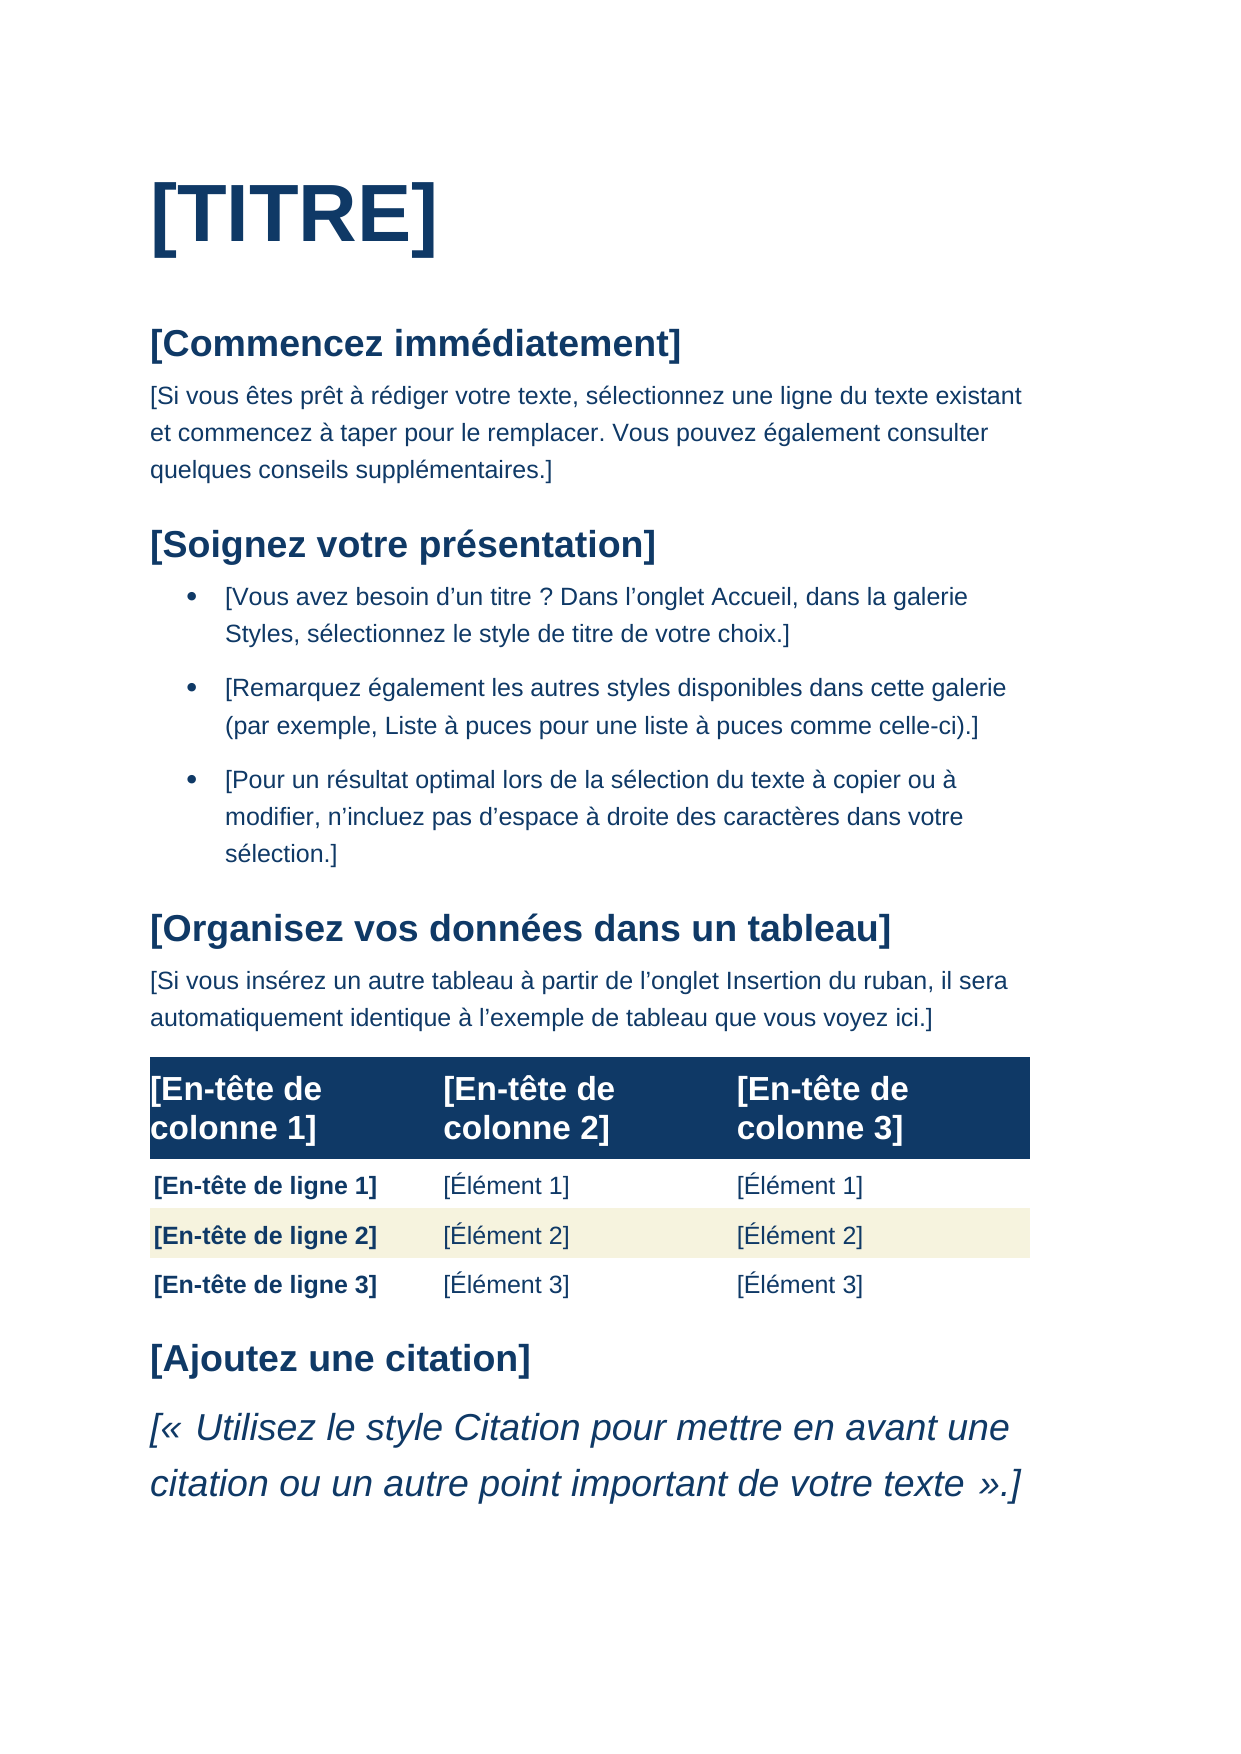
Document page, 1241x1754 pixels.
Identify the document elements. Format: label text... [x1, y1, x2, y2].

title [TITRE] [150, 165, 1030, 258]
table_cell [Élément 2] [443, 1208, 737, 1258]
table_header [En-tête de colonne 2] [443, 1057, 737, 1159]
table_cell [Élément 3] [737, 1258, 1030, 1307]
table_cell [Élément 1] [443, 1159, 737, 1208]
subtitle [Commencez immédiatement] [150, 321, 1030, 364]
list [Remarquez également les autres styles disponibles dans cette galerie (par exemple, Liste à puces pour une liste à puces comme celle-ci).] [187, 673, 1030, 739]
table_cell [En-tête de ligne 1] [150, 1159, 443, 1208]
list [Pour un résultat optimal lors de la sélection du texte à copier ou à modifier, n’incluez pas d’espace à droite des caractères dans votre sélection.] [187, 764, 1030, 868]
text [« Utilisez le style Citation pour mettre en avant une citation ou un autre point important de votre texte ».] [150, 1405, 1030, 1504]
text [Si vous êtes prêt à rédiger votre texte, sélectionnez une ligne du texte existant et commencez à taper pour le remplacer. Vous pouvez également consulter quelques conseils supplémentaires.] [150, 381, 1030, 484]
text [Si vous insérez un autre tableau à partir de l’onglet Insertion du ruban, il sera automatiquement identique à l’exemple de tableau que vous voyez ici.] [150, 966, 1030, 1032]
list [Vous avez besoin d’un titre ? Dans l’onglet Accueil, dans la galerie Styles, sélectionnez le style de titre de votre choix.] [187, 582, 1030, 648]
table_cell [Élément 3] [443, 1258, 737, 1307]
table_cell [Élément 1] [737, 1159, 1030, 1208]
subtitle [Soignez votre présentation] [150, 522, 1030, 565]
table_cell [Élément 2] [737, 1208, 1030, 1258]
table_header [En-tête de colonne 3] [737, 1057, 1030, 1159]
table_cell [En-tête de ligne 2] [150, 1208, 443, 1258]
subtitle [Organisez vos données dans un tableau] [150, 906, 1030, 949]
table_cell [En-tête de ligne 3] [150, 1258, 443, 1307]
table_header [En-tête de colonne 1] [150, 1057, 443, 1159]
subtitle [Ajoutez une citation] [150, 1337, 1030, 1380]
